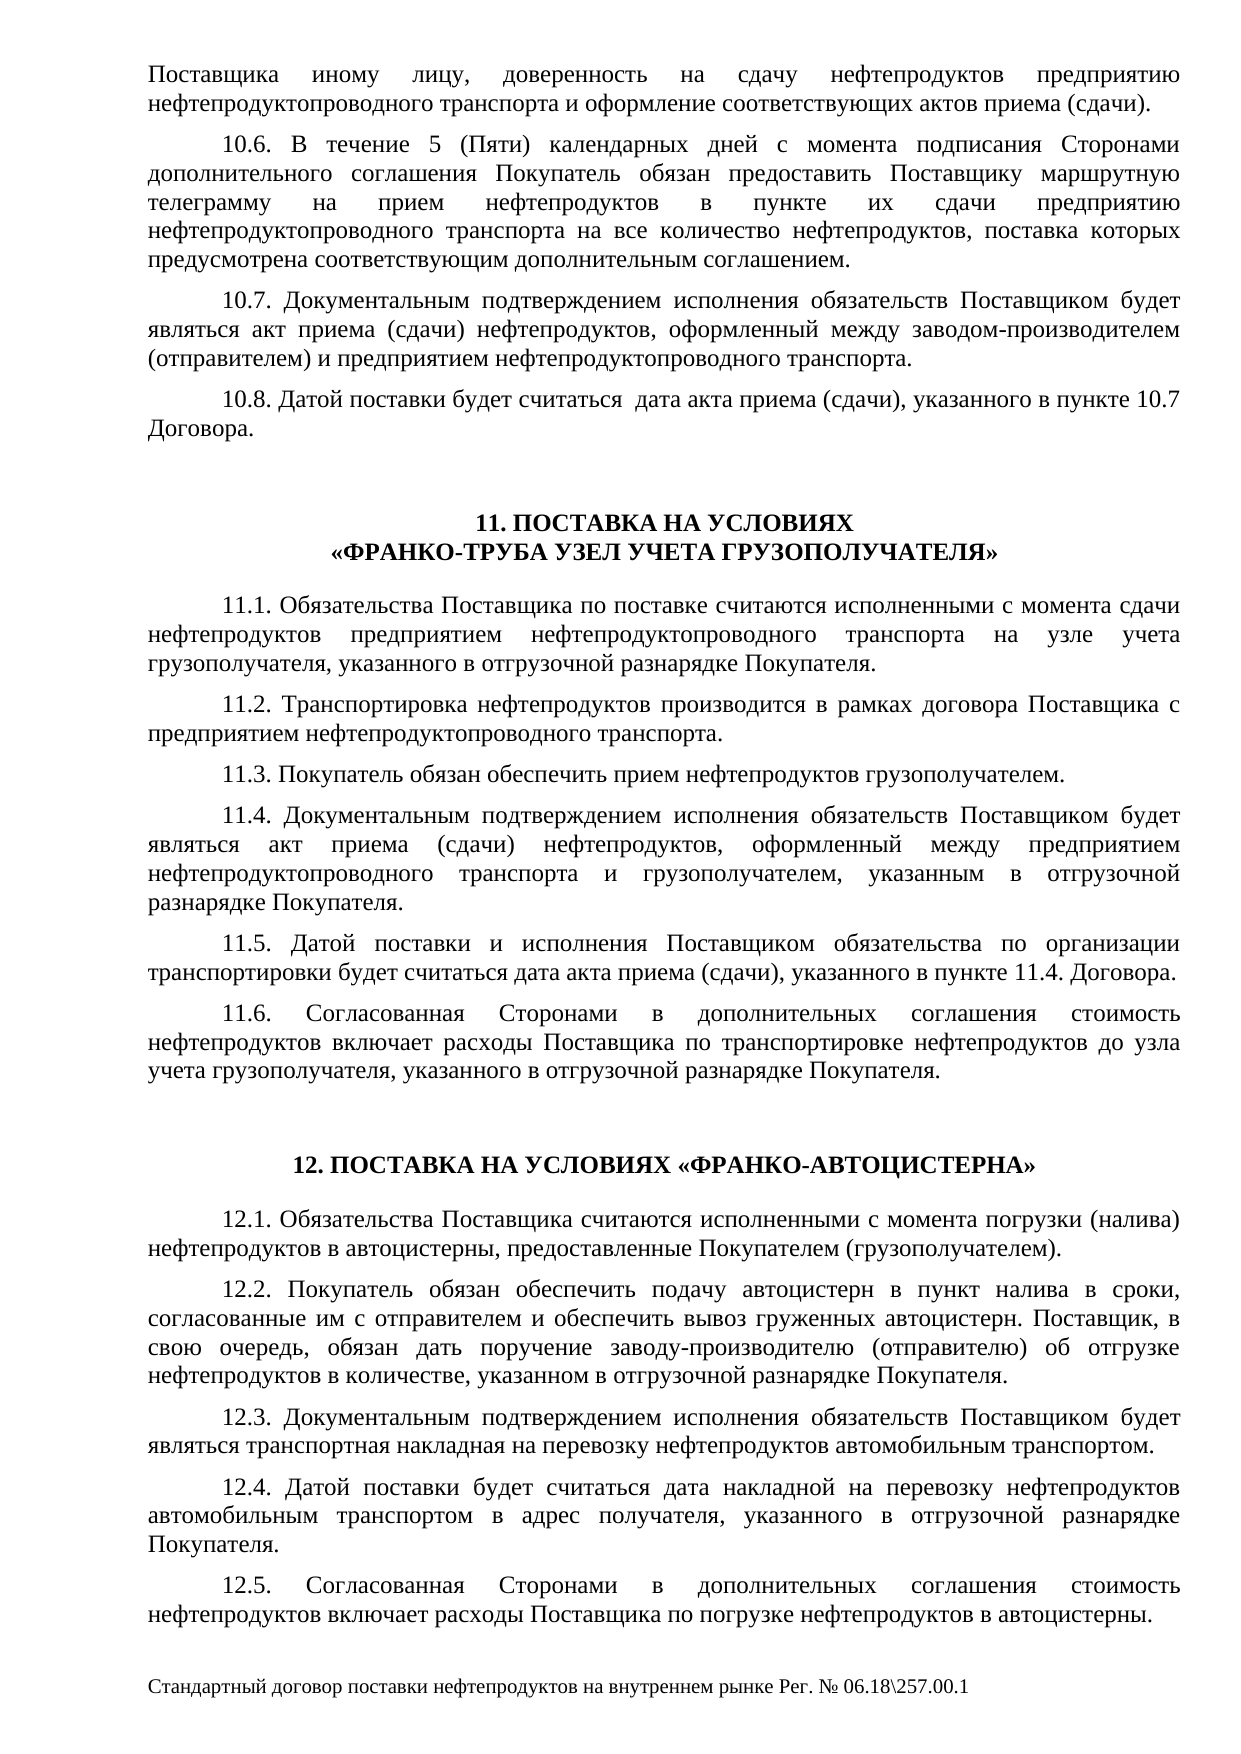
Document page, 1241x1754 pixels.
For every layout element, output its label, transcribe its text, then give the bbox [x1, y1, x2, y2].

list 12.4. Датой поставки будет считаться дата накладной на перевозку нефтепродуктов автомобильным транспортом в адрес получателя, указанного в отгрузочной разнарядке Покупателя. [148, 1472, 1181, 1558]
list 10.6. В течение 5 (Пяти) календарных дней с момента подписания Сторонами дополнительного соглашения Покупатель обязан предоставить Поставщику маршрутную телеграмму на прием нефтепродуктов в пункте их сдачи предприятию нефтепродуктопроводного транспорта на все количество нефтепродуктов, поставка которых предусмотрена соответствующим дополнительным соглашением. [148, 129, 1181, 273]
list 12.2. Покупатель обязан обеспечить подачу автоцистерн в пункт налива в сроки, согласованные им с отправителем и обеспечить вывоз груженных автоцистерн. Поставщик, в свою очередь, обязан дать поручение заводу-производителю (отправителю) об отгрузке нефтепродуктов в количестве, указанном в отгрузочной разнарядке Покупателя. [148, 1274, 1181, 1389]
list 12.5. Согласованная Сторонами в дополнительных соглашения стоимость нефтепродуктов включает расходы Поставщика по погрузке нефтепродуктов в автоцистерны. [148, 1570, 1181, 1628]
list 11.6. Согласованная Сторонами в дополнительных соглашения стоимость нефтепродуктов включает расходы Поставщика по транспортировке нефтепродуктов до узла учета грузополучателя, указанного в отгрузочной разнарядке Покупателя. [148, 998, 1181, 1084]
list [148, 59, 1181, 117]
list 11. ПОСТАВКА НА УСЛОВИЯХ «ФРАНКО-ТРУБА УЗЕЛ УЧЕТА ГРУЗОПОЛУЧАТЕЛЯ» [148, 508, 1181, 565]
list 11.3. Покупатель обязан обеспечить прием нефтепродуктов грузополучателем. [148, 759, 1181, 788]
list 12.3. Документальным подтверждением исполнения обязательств Поставщиком будет являться транспортная накладная на перевозку нефтепродуктов автомобильным транспортом. [148, 1402, 1181, 1459]
list 11.2. Транспортировка нефтепродуктов производится в рамках договора Поставщика с предприятием нефтепродуктопроводного транспорта. [148, 689, 1181, 747]
list 10.8. Датой поставки будет считаться дата акта приема (сдачи), указанного в пункте 10.7 Договора. [148, 384, 1181, 442]
list 11.4. Документальным подтверждением исполнения обязательств Поставщиком будет являться акт приема (сдачи) нефтепродуктов, оформленный между предприятием нефтепродуктопроводного транспорта и грузополучателем, указанным в отгрузочной разнарядке Покупателя. [148, 800, 1181, 915]
list 12.1. Обязательства Поставщика считаются исполненными с момента погрузки (налива) нефтепродуктов в автоцистерны, предоставленные Покупателем (грузополучателем). [148, 1204, 1181, 1262]
list 12. ПОСТАВКА НА УСЛОВИЯХ «ФРАНКО-АВТОЦИСТЕРНА» [148, 1150, 1181, 1179]
list 10.7. Документальным подтверждением исполнения обязательств Поставщиком будет являться акт приема (сдачи) нефтепродуктов, оформленный между заводом-производителем (отправителем) и предприятием нефтепродуктопроводного транспорта. [148, 285, 1181, 372]
list 11.5. Датой поставки и исполнения Поставщиком обязательства по организации транспортировки будет считаться дата акта приема (сдачи), указанного в пункте 11.4. Договора. [148, 928, 1181, 985]
list 11.1. Обязательства Поставщика по поставке считаются исполненными с момента сдачи нефтепродуктов предприятием нефтепродуктопроводного транспорта на узле учета грузополучателя, указанного в отгрузочной разнарядке Покупателя. [148, 590, 1181, 677]
